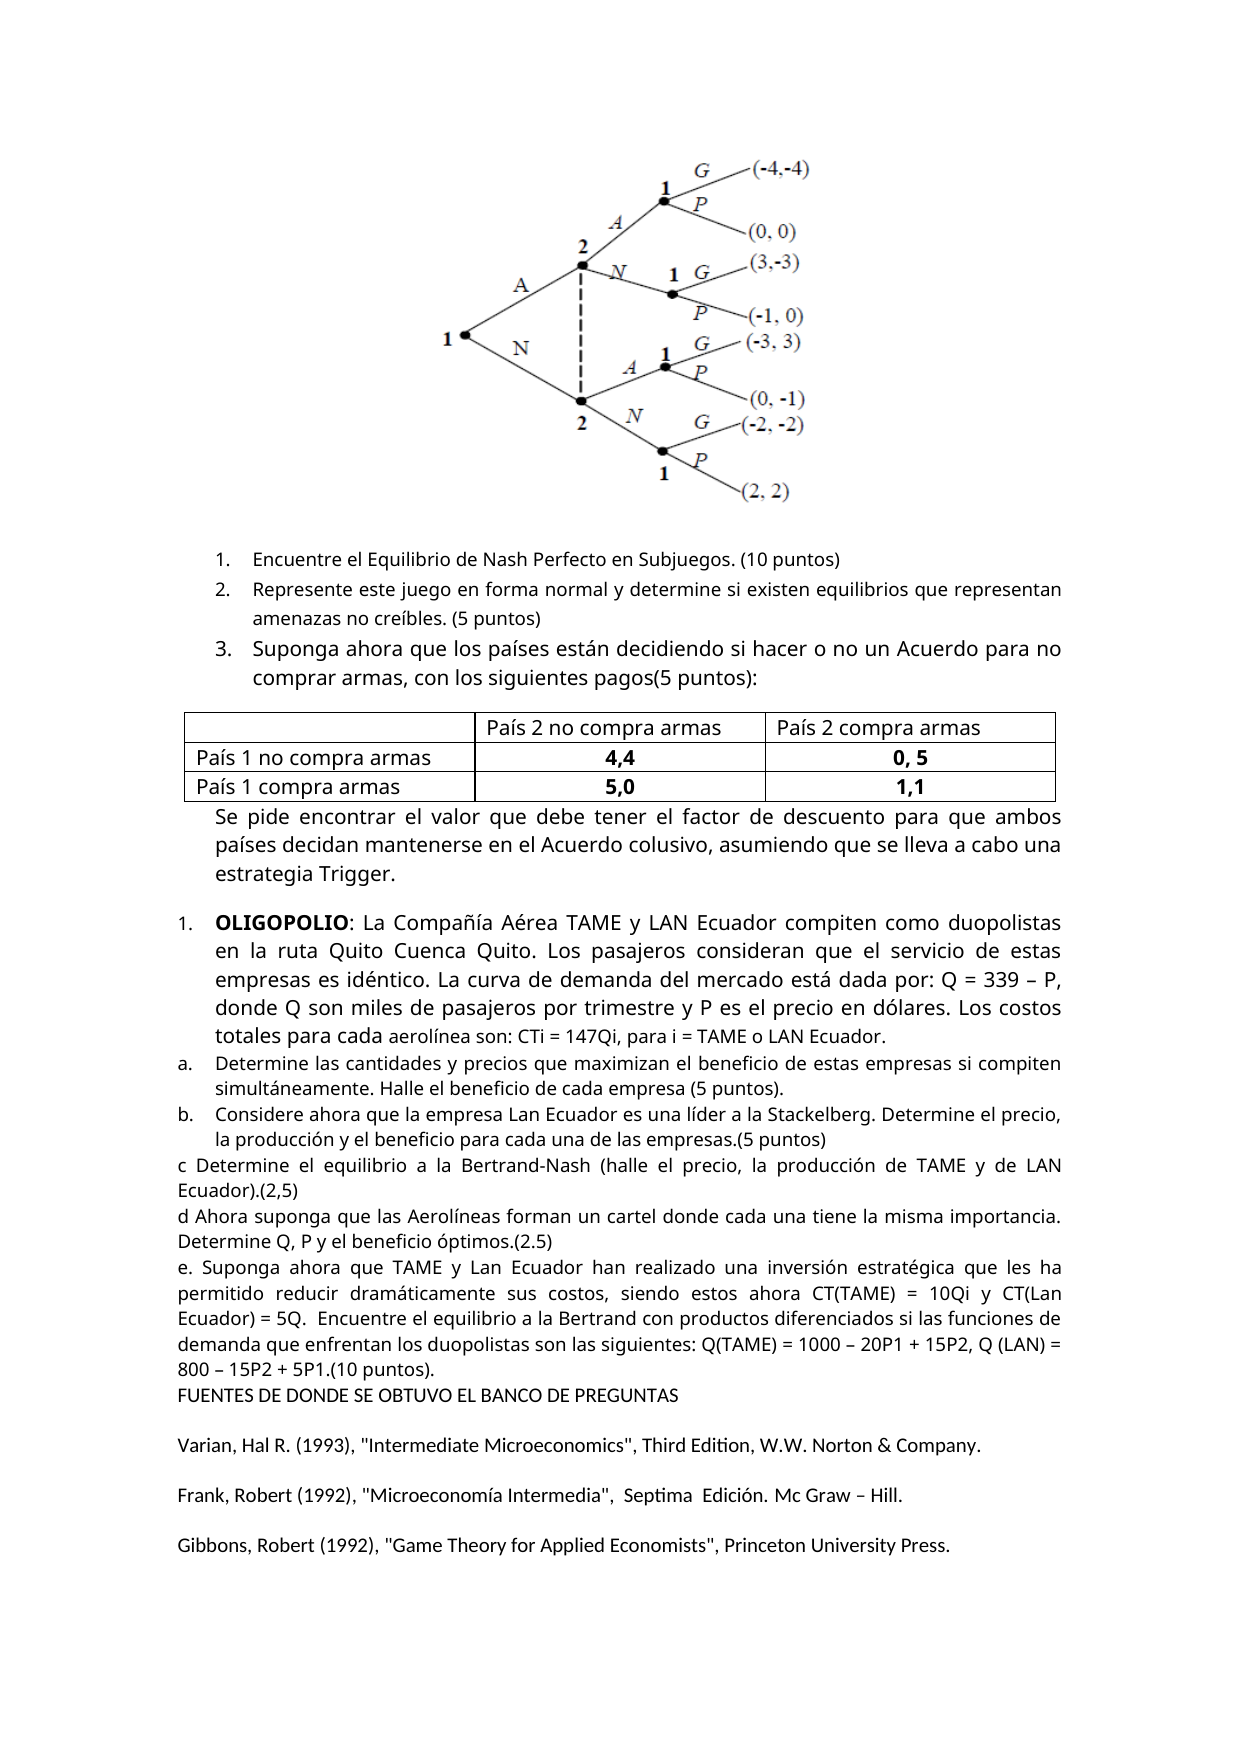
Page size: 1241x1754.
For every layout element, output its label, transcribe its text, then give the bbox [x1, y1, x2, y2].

table_cell País 1 no compra armas [185, 743, 474, 771]
text Se pide encontrar el valor que debe tener el factor de descuento para que ambos países decidan mantenerse en el Acuerdo colusivo, asumiendo que se lleva a cabo una estrategia Trigger. [215, 802, 1063, 887]
table_cell 5,0 [476, 772, 765, 801]
text FUENTES DE DONDE SE OBTUVO EL BANCO DE PREGUNTAS [177, 1382, 1063, 1407]
list Suponga ahora que los países están decidiendo si hacer o no un Acuerdo para no comprar armas, con los siguientes pagos(5 puntos): [215, 634, 1063, 691]
text Frank, Robert (1992), "Microeconomía Intermedia", Septima Edición. Mc Graw – Hill. [177, 1482, 1063, 1507]
list Represente este juego en forma normal y determine si existen equilibrios que representan amenazas no creíbles. (5 puntos) [215, 576, 1063, 631]
text c Determine el equilibrio a la Bertrand-Nash (halle el precio, la producción de TAME y de LAN Ecuador).(2,5) [177, 1152, 1063, 1203]
table_header [185, 713, 474, 742]
table_cell 0, 5 [766, 743, 1055, 771]
list OLIGOPOLIO: La Compañía Aérea TAME y LAN Ecuador compiten como duopolistas en la ruta Quito Cuenca Quito. Los pasajeros consideran que el servicio de estas empresas es idéntico. La curva de demanda del mercado está dada por: Q = 339 – P, donde Q son miles de pasajeros por trimestre y P es el precio en dólares. Los costos totales para cada aerolínea son: CTi = 147Qi, para i = TAME o LAN Ecuador. [177, 908, 1063, 1050]
text Gibbons, Robert (1992), "Game Theory for Applied Economists", Princeton University Press. [177, 1532, 1063, 1557]
table_header País 2 compra armas [766, 713, 1055, 742]
table_cell 4,4 [476, 743, 765, 771]
table_cell País 1 compra armas [185, 772, 474, 801]
list Encuentre el Equilibrio de Nash Perfecto en Subjuegos. (10 puntos) [215, 547, 1063, 572]
text e. Suponga ahora que TAME y Lan Ecuador han realizado una inversión estratégica que les ha permitido reducir dramáticamente sus costos, siendo estos ahora CT(TAME) = 10Qi y CT(Lan Ecuador) = 5Q. Encuentre el equilibrio a la Bertrand con productos diferenciados si las funciones de demanda que enfrentan los duopolistas son las siguientes: Q(TAME) = 1000 – 20P1 + 15P2, Q (LAN) = 800 – 15P2 + 5P1.(10 puntos). [177, 1254, 1063, 1382]
table_header País 2 no compra armas [476, 713, 765, 742]
text d Ahora suponga que las Aerolíneas forman un cartel donde cada una tiene la misma importancia. Determine Q, P y el beneficio óptimos.(2.5) [177, 1203, 1063, 1254]
table_cell 1,1 [766, 772, 1055, 801]
text Varian, Hal R. (1993), "Intermediate Microeconomics", Third Edition, W.W. Norton & Company. [177, 1432, 1063, 1457]
list Determine las cantidades y precios que maximizan el beneficio de estas empresas si compiten simultáneamente. Halle el beneficio de cada empresa (5 puntos). [177, 1050, 1063, 1101]
list Considere ahora que la empresa Lan Ecuador es una líder a la Stackelberg. Determine el precio, la producción y el beneficio para cada una de las empresas.(5 puntos) [177, 1101, 1063, 1152]
